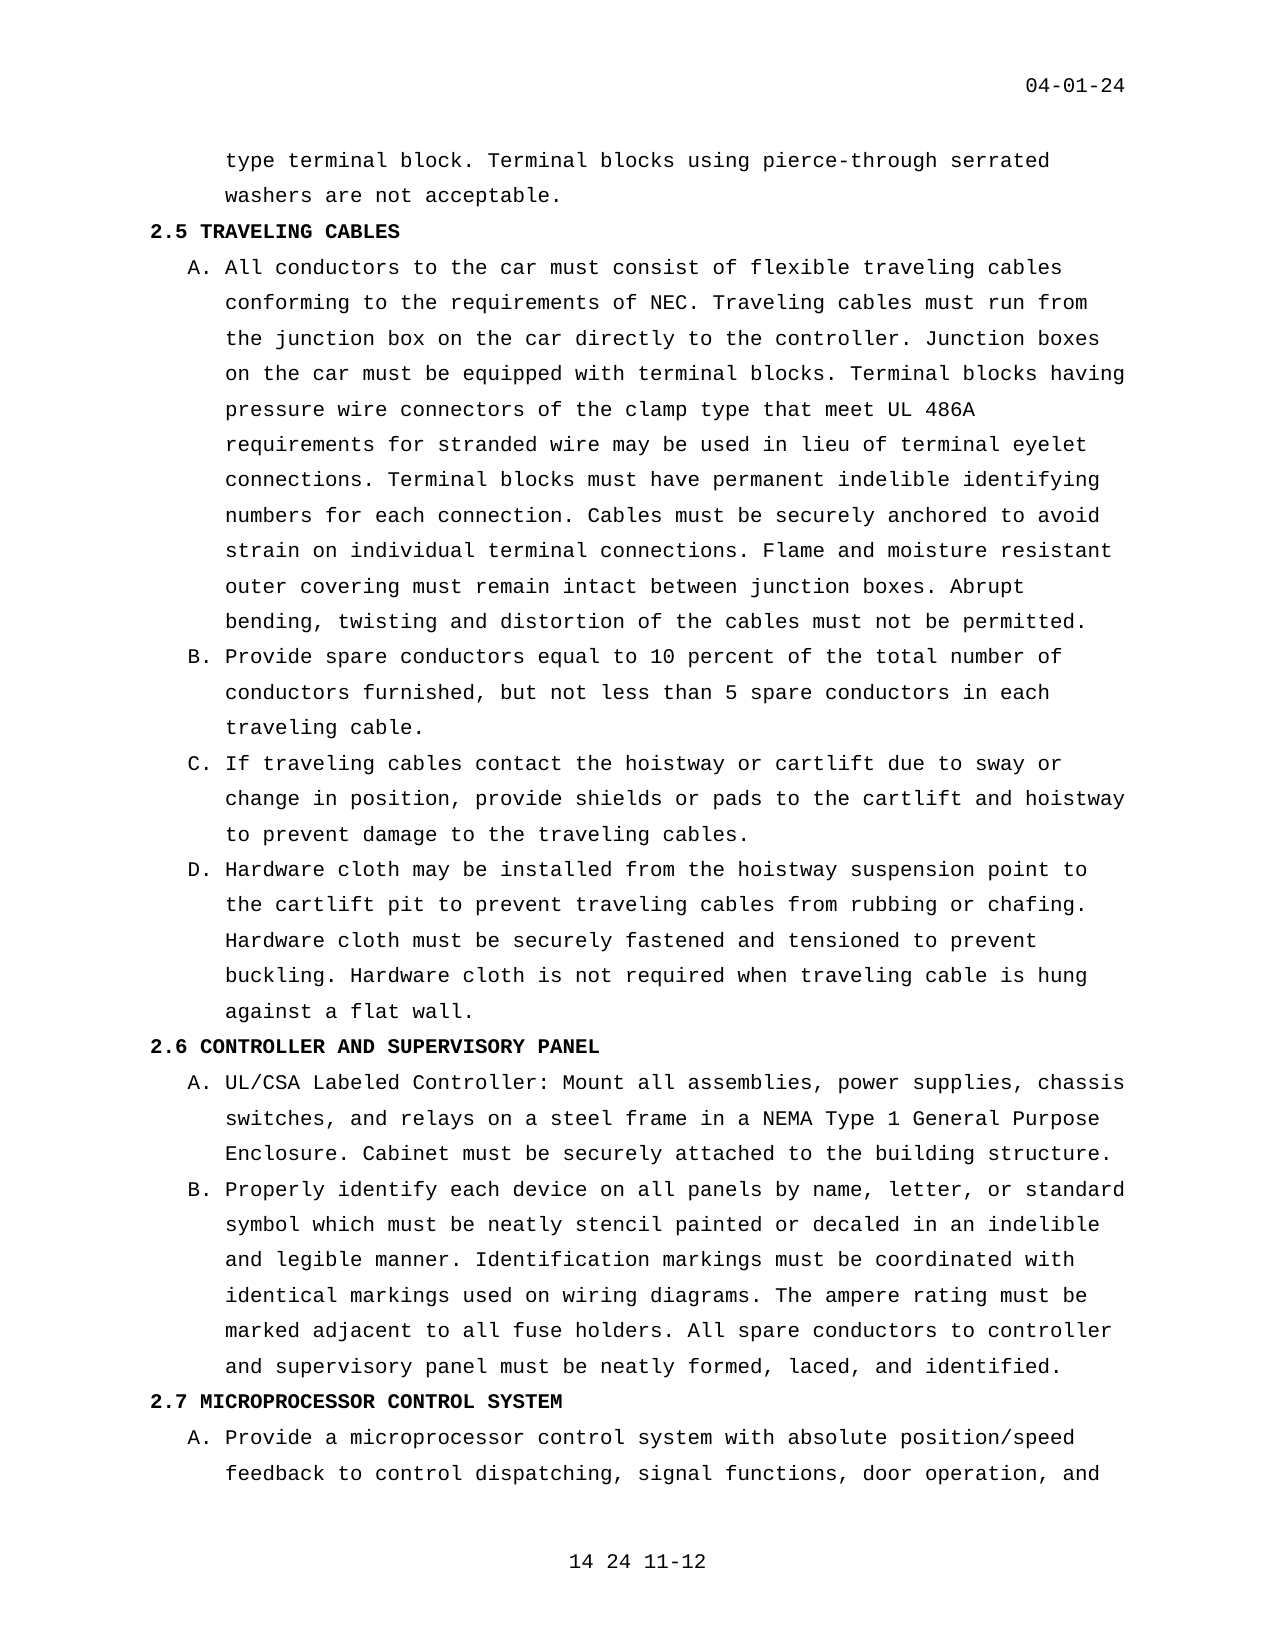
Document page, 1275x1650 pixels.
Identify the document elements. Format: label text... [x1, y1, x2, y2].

text A. UL/CSA Labeled Controller: Mount all assemblies, power supplies, chassis switches, and relays on a steel frame in a NEMA Type 1 General Purpose Enclosure. Cabinet must be securely attached to the building structure. [187, 1072, 1125, 1167]
text 2.6 CONTROLLER and SUPERVISORY PANEL [150, 1036, 1125, 1060]
text D. Hardware cloth may be installed from the hoistway suspension point to the cartlift pit to prevent traveling cables from rubbing or chafing. Hardware cloth must be securely fastened and tensioned to prevent buckling. Hardware cloth is not required when traveling cable is hung against a flat wall. [187, 859, 1125, 1024]
text 2.5 TRAVELING CABLES [150, 221, 1125, 244]
text A. All conductors to the car must consist of flexible traveling cables conforming to the requirements of NEC. Traveling cables must run from the junction box on the car directly to the controller. Junction boxes on the car must be equipped with terminal blocks. Terminal blocks having pressure wire connectors of the clamp type that meet UL 486A requirements for stranded wire may be used in lieu of terminal eyelet connections. Terminal blocks must have permanent indelible identifying numbers for each connection. Cables must be securely anchored to avoid strain on individual terminal connections. Flame and moisture resistant outer covering must remain intact between junction boxes. Abrupt bending, twisting and distortion of the cables must not be permitted. [187, 257, 1125, 635]
text B. Properly identify each device on all panels by name, letter, or standard symbol which must be neatly stencil painted or decaled in an indelible and legible manner. Identification markings must be coordinated with identical markings used on wiring diagrams. The ampere rating must be marked adjacent to all fuse holders. All spare conductors to controller and supervisory panel must be neatly formed, laced, and identified. [187, 1178, 1125, 1379]
text 2.7 MICROPROCESSOR CONTROL SYSTEM [150, 1391, 1125, 1415]
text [187, 1427, 1125, 1486]
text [187, 150, 1125, 209]
text B. Provide spare conductors equal to 10 percent of the total number of conductors furnished, but not less than 5 spare conductors in each traveling cable. [187, 647, 1125, 741]
text C. If traveling cables contact the hoistway or cartlift due to sway or change in position, provide shields or pads to the cartlift and hoistway to prevent damage to the traveling cables. [187, 753, 1125, 847]
